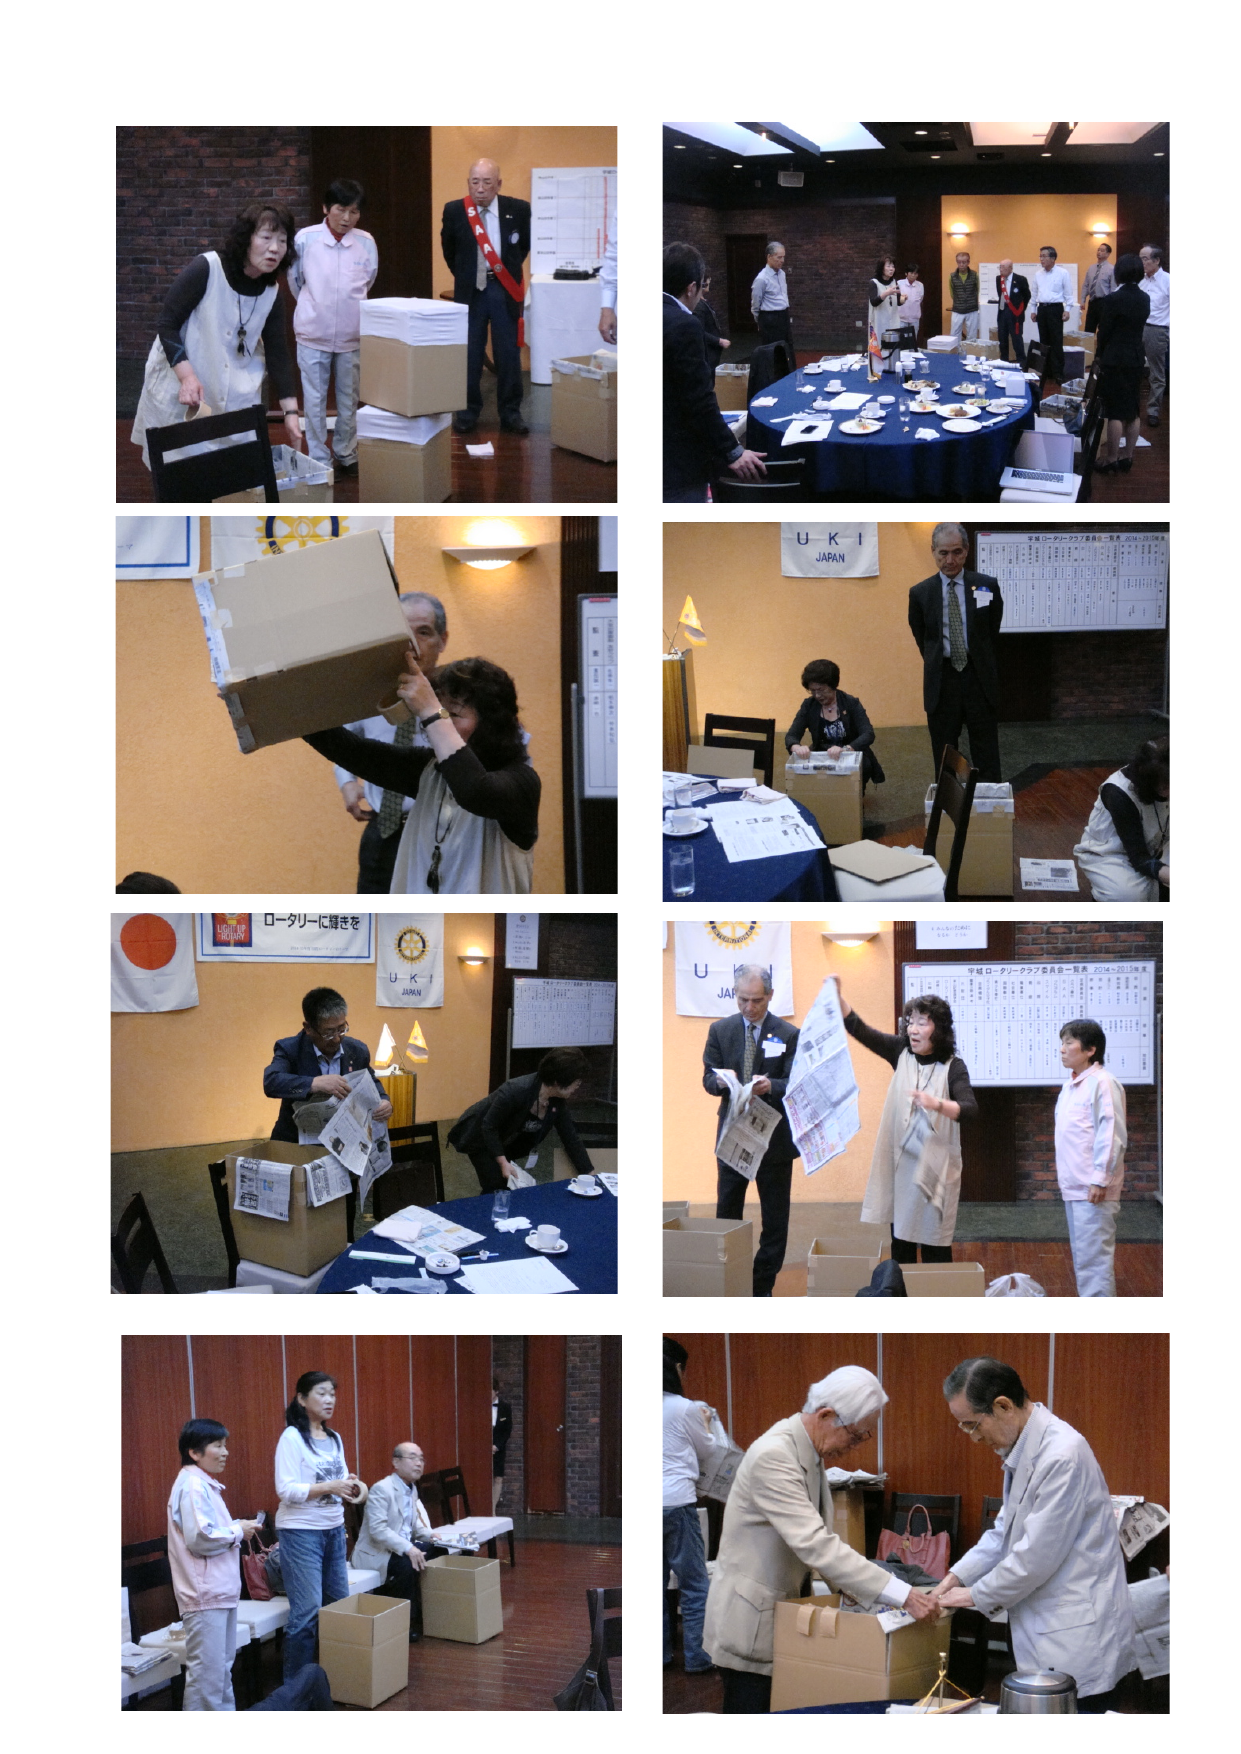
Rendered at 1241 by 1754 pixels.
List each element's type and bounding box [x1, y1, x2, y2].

picture [121, 1335, 622, 1711]
picture [116, 126, 618, 503]
picture [110, 913, 618, 1294]
picture [115, 516, 618, 894]
picture [662, 921, 1163, 1297]
picture [662, 522, 1170, 902]
picture [662, 122, 1170, 503]
picture [662, 1333, 1170, 1714]
